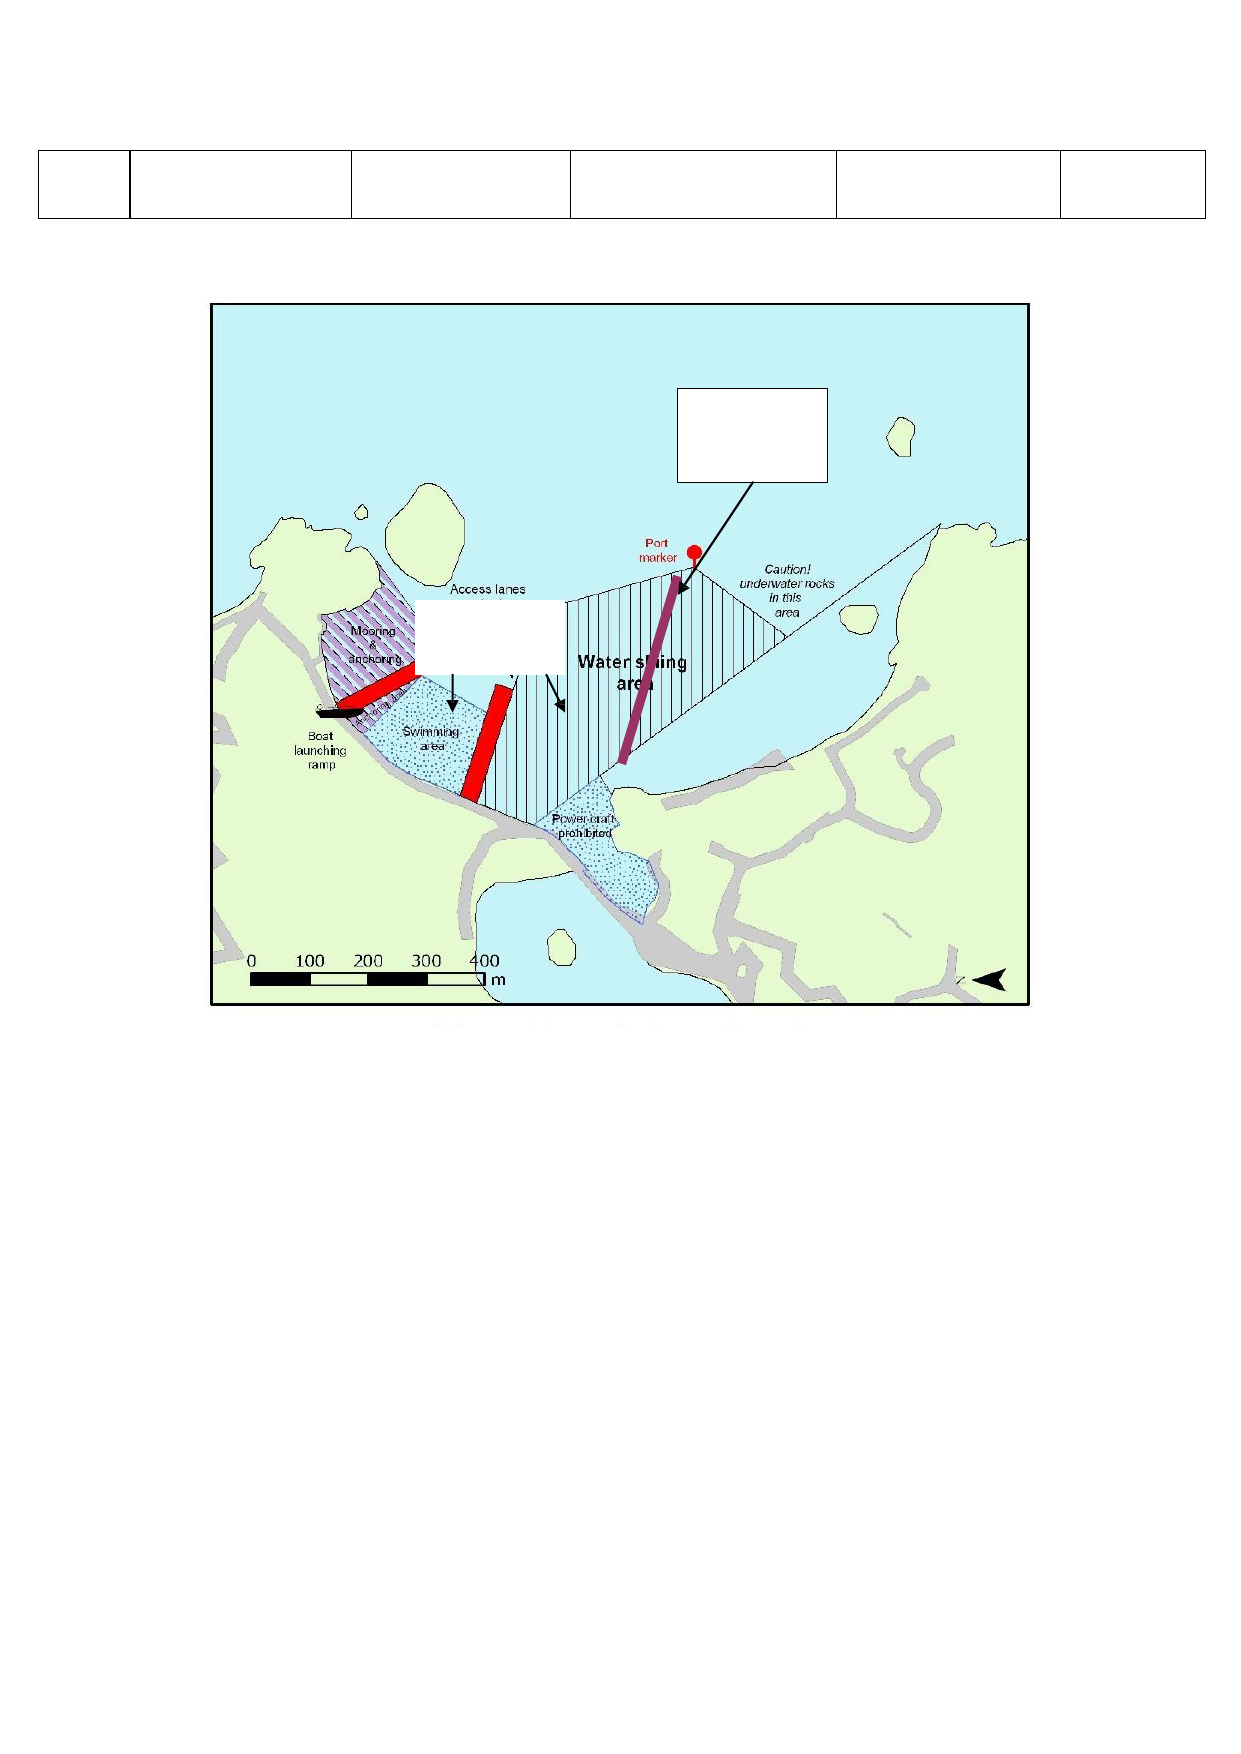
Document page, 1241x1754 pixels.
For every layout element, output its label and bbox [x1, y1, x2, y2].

table_cell [39, 151, 129, 218]
picture [190, 288, 1050, 1027]
table_cell [131, 151, 351, 218]
table_cell [1061, 151, 1205, 218]
table_cell [571, 151, 836, 218]
table_cell [352, 151, 570, 218]
table_cell [837, 151, 1060, 218]
